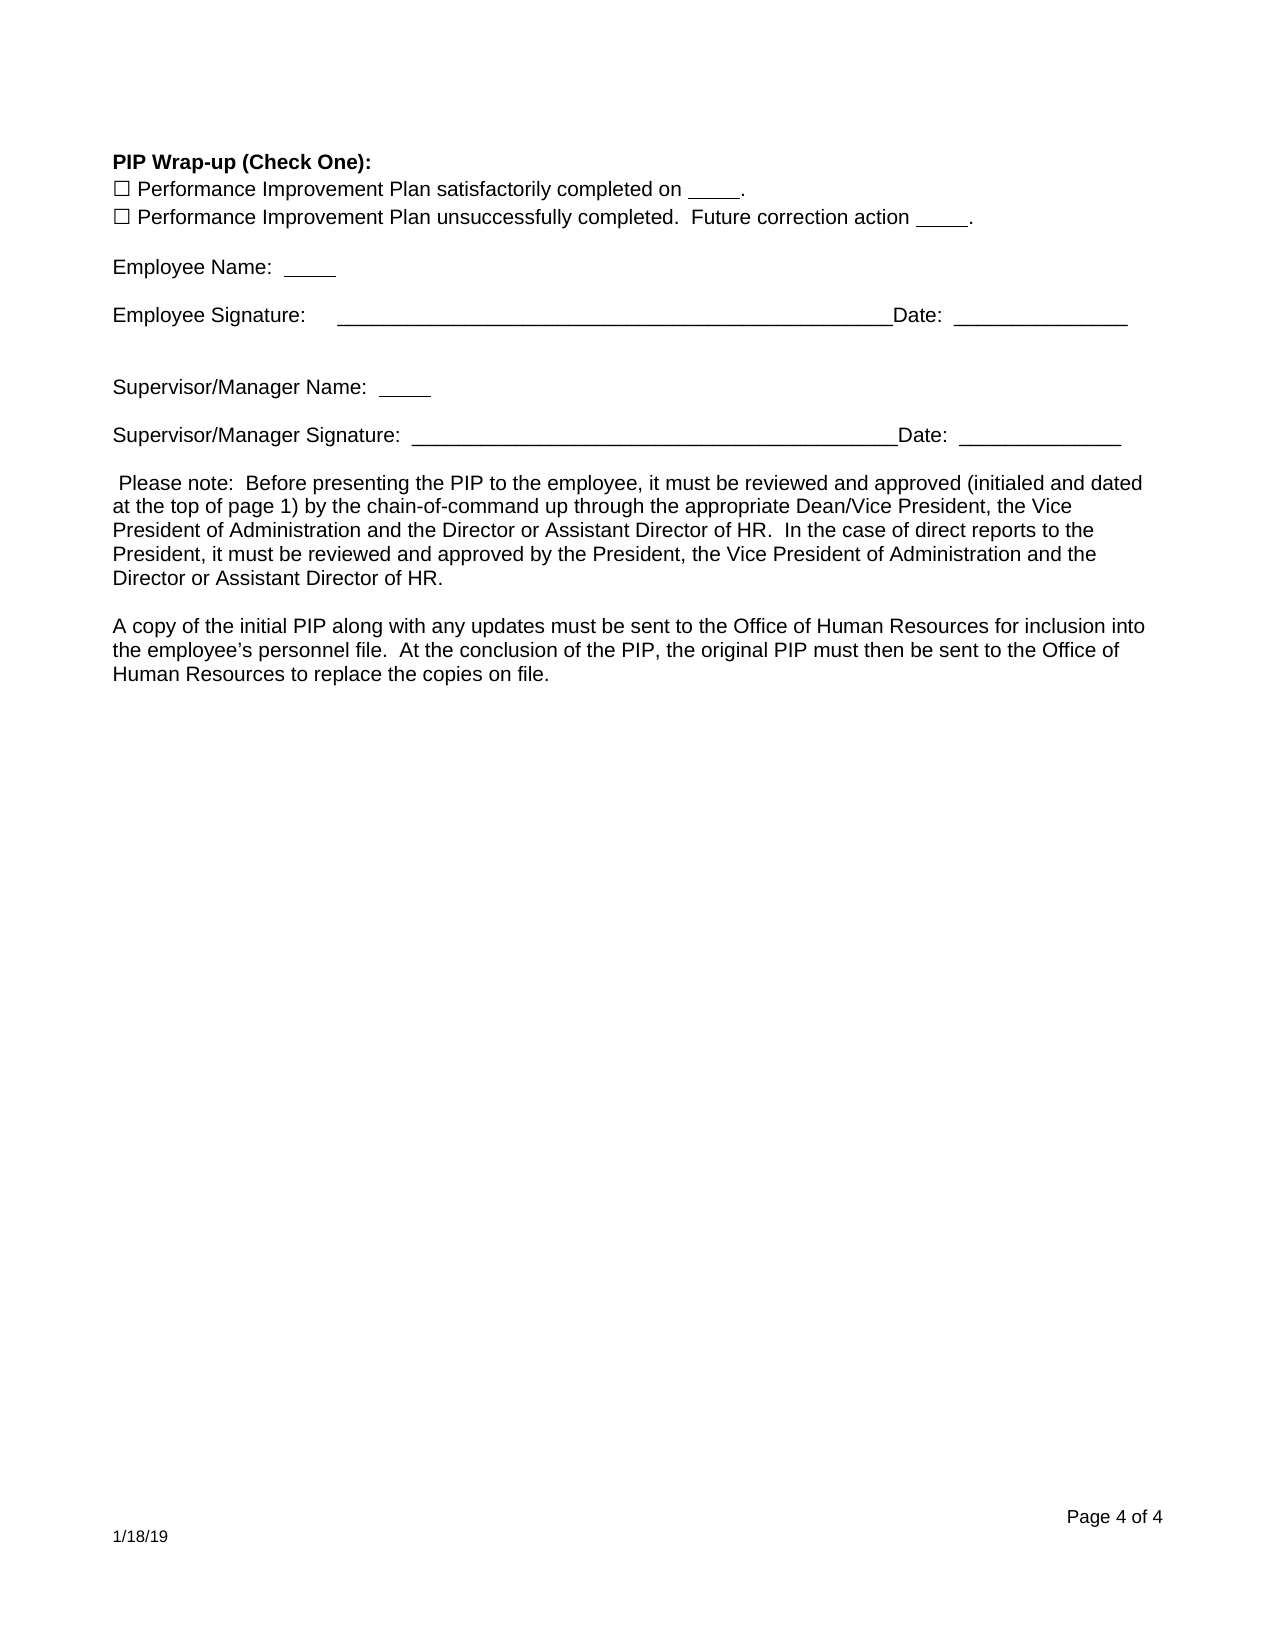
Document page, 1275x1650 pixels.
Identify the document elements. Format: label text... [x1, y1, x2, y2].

text Employee Signature: ________________________________________________Date: _______________ [112, 303, 1162, 327]
text A copy of the initial PIP along with any updates must be sent to the Office of Human Resources for inclusion into the employee’s personnel file. At the conclusion of the PIP, the original PIP must then be sent to the Office of Human Resources to replace the copies on file. [112, 614, 1162, 686]
text Please note: Before presenting the PIP to the employee, it must be reviewed and approved (initialed and dated at the top of page 1) by the chain-of-command up through the appropriate Dean/Vice President, the Vice President of Administration and the Director or Assistant Director of HR. In the case of direct reports to the President, it must be reviewed and approved by the President, the Vice President of Administration and the Director or Assistant Director of HR. [112, 470, 1162, 590]
text Performance Improvement Plan satisfactorily completed on . [112, 174, 1162, 202]
text Performance Improvement Plan unsuccessfully completed. Future correction action . [112, 202, 1162, 231]
text Employee Name: [112, 255, 1162, 279]
text Supervisor/Manager Name: [112, 374, 1162, 398]
text Supervisor/Manager Signature: __________________________________________Date: ______________ [112, 422, 1162, 446]
text PIP Wrap-up (Check One): [112, 150, 1162, 174]
